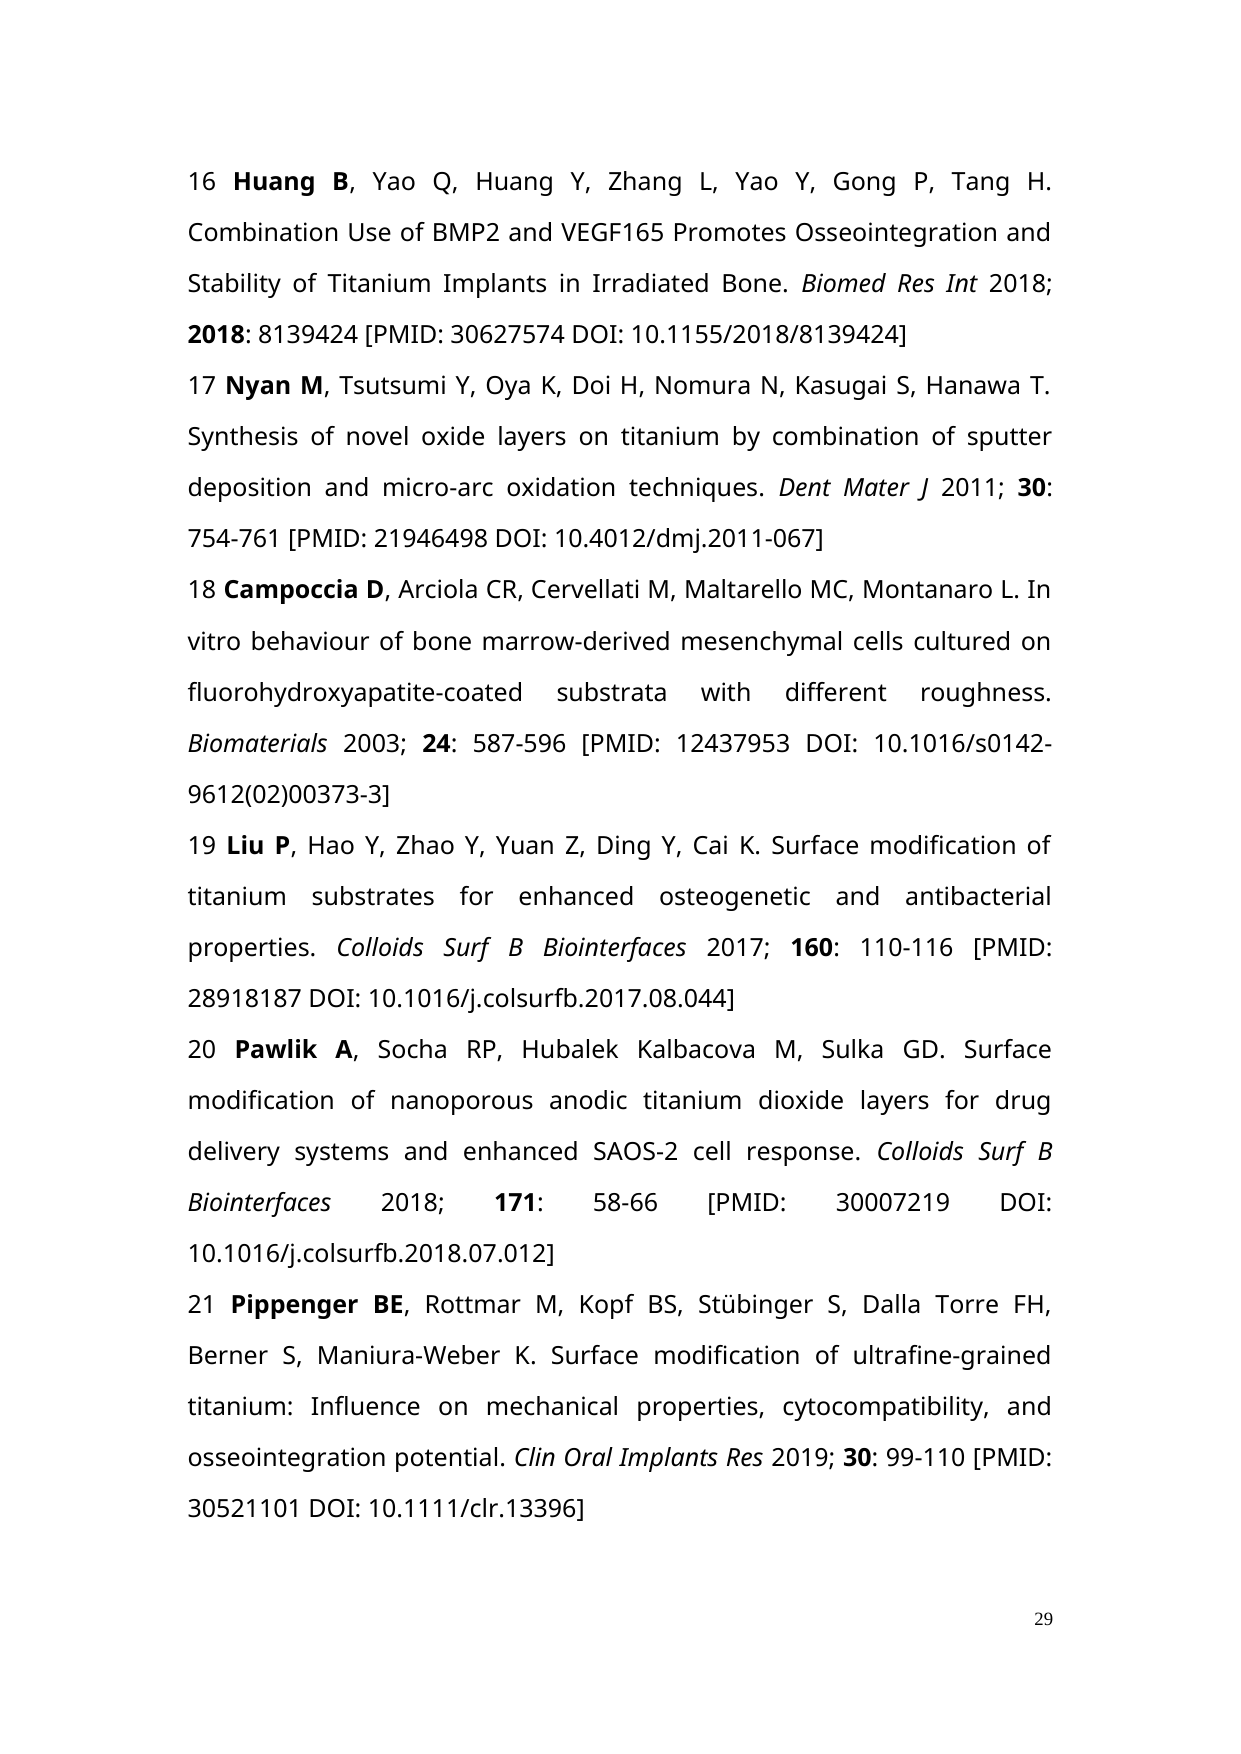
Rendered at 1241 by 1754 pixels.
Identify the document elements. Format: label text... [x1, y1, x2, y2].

text 16 Huang B, Yao Q, Huang Y, Zhang L, Yao Y, Gong P, Tang H. Combination Use of BMP2 and VEGF165 Promotes Osseointegration and Stability of Titanium Implants in Irradiated Bone. Biomed Res Int 2018; 2018: 8139424 [PMID: 30627574 DOI: 10.1155/2018/8139424] [187, 164, 1053, 351]
text 18 Campoccia D, Arciola CR, Cervellati M, Maltarello MC, Montanaro L. In vitro behaviour of bone marrow-derived mesenchymal cells cultured on fluorohydroxyapatite-coated substrata with different roughness. Biomaterials 2003; 24: 587-596 [PMID: 12437953 DOI: 10.1016/s0142-9612(02)00373-3] [187, 572, 1053, 810]
text 19 Liu P, Hao Y, Zhao Y, Yuan Z, Ding Y, Cai K. Surface modification of titanium substrates for enhanced osteogenetic and antibacterial properties. Colloids Surf B Biointerfaces 2017; 160: 110-116 [PMID: 28918187 DOI: 10.1016/j.colsurfb.2017.08.044] [187, 827, 1053, 1014]
text 17 Nyan M, Tsutsumi Y, Oya K, Doi H, Nomura N, Kasugai S, Hanawa T. Synthesis of novel oxide layers on titanium by combination of sputter deposition and micro-arc oxidation techniques. Dent Mater J 2011; 30: 754-761 [PMID: 21946498 DOI: 10.4012/dmj.2011-067] [187, 368, 1053, 555]
text 20 Pawlik A, Socha RP, Hubalek Kalbacova M, Sulka GD. Surface modification of nanoporous anodic titanium dioxide layers for drug delivery systems and enhanced SAOS-2 cell response. Colloids Surf B Biointerfaces 2018; 171: 58-66 [PMID: 30007219 DOI: 10.1016/j.colsurfb.2018.07.012] [187, 1032, 1053, 1270]
text 21 Pippenger BE, Rottmar M, Kopf BS, Stübinger S, Dalla Torre FH, Berner S, Maniura-Weber K. Surface modification of ultrafine-grained titanium: Influence on mechanical properties, cytocompatibility, and osseointegration potential. Clin Oral Implants Res 2019; 30: 99-110 [PMID: 30521101 DOI: 10.1111/clr.13396] [187, 1287, 1053, 1525]
